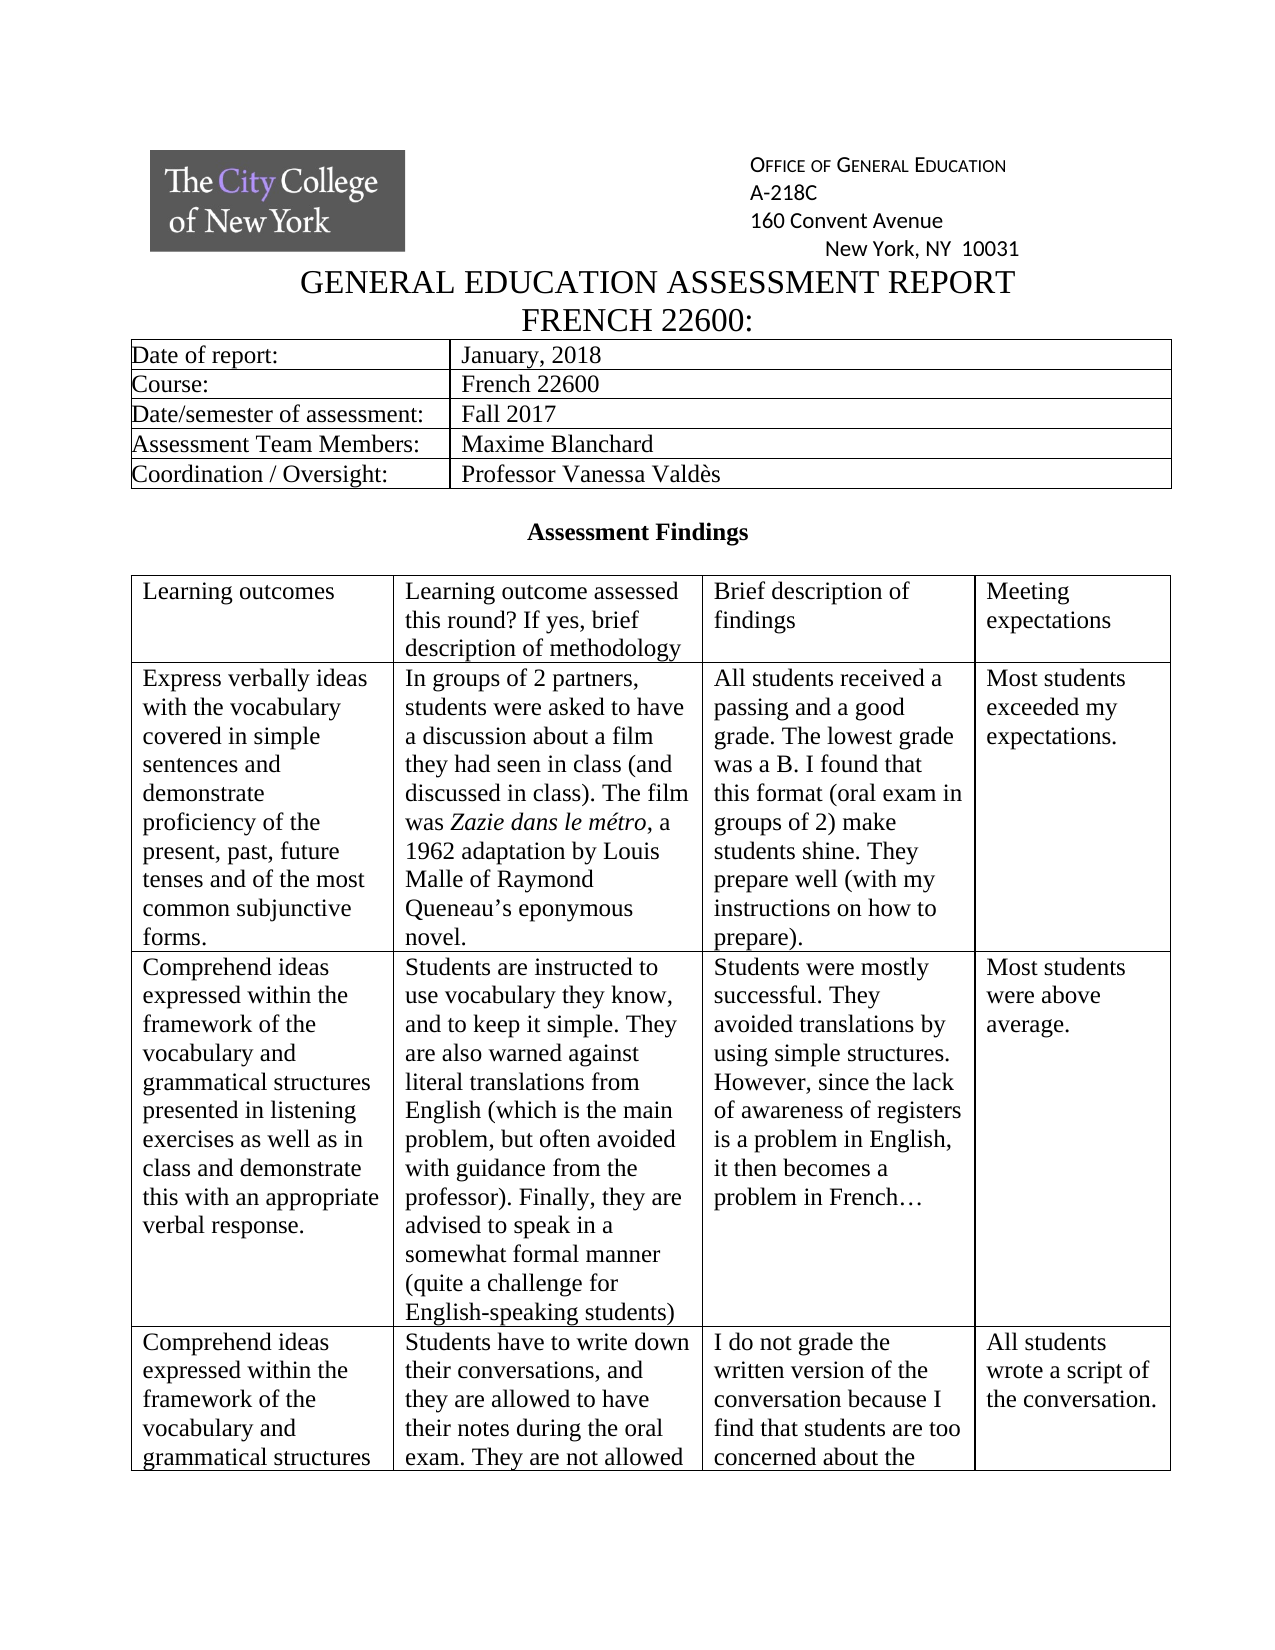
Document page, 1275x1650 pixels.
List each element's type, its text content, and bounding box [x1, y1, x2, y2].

table_cell French 22600 [451, 370, 1171, 398]
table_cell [394, 1327, 702, 1470]
table_header Learning outcome assessed this round? If yes, brief description of methodology [394, 576, 702, 662]
table_cell Students were mostly successful. They avoided translations by using simple structures. However, since the lack of awareness of registers is a problem in English, it then becomes a problem in French… [703, 952, 974, 1326]
table_cell Comprehend ideas expressed within the framework of the vocabulary and grammatical structures presented in listening exercises as well as in class and demonstrate this with an appropriate verbal response. [132, 952, 393, 1326]
text FRENCH 22600: [150, 300, 1125, 339]
text Assessment Findings [150, 517, 1125, 546]
table_cell Coordination / Oversight: [132, 459, 449, 488]
table_cell Express verbally ideas with the vocabulary covered in simple sentences and demonstrate proficiency of the present, past, future tenses and of the most common subjunctive forms. [132, 663, 393, 951]
text GENERAL EDUCATION ASSESSMENT REPORT [150, 262, 1200, 300]
table_header Meeting expectations [976, 576, 1170, 662]
text Office of General Education A-218C [406, 150, 1200, 206]
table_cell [703, 1327, 974, 1470]
table_header Brief description of findings [703, 576, 974, 662]
table_cell Most students were above average. [976, 952, 1170, 1326]
table_cell Students are instructed to use vocabulary they know, and to keep it simple. They are also warned against literal translations from English (which is the main problem, but often avoided with guidance from the professor). Finally, they are advised to speak in a somewhat formal manner (quite a challenge for English-speaking students) [394, 952, 702, 1326]
table_cell Maxime Blanchard [451, 429, 1171, 458]
table_cell Course: [132, 370, 449, 398]
table_cell Assessment Team Members: [132, 429, 449, 458]
table_cell Professor Vanessa Valdès [451, 459, 1171, 488]
table_header January, 2018 [451, 340, 1171, 368]
table_cell In groups of 2 partners, students were asked to have a discussion about a film they had seen in class (and discussed in class). The film was Zazie dans le métro, a 1962 adaptation by Louis Malle of Raymond Queneau’s eponymous novel. [394, 663, 702, 951]
table_header Learning outcomes [132, 576, 393, 662]
table_cell Date/semester of assessment: [132, 399, 449, 428]
table_header Date of report: [132, 340, 449, 368]
text New York, NY 10031 [525, 234, 1125, 262]
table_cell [132, 1327, 393, 1470]
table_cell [976, 1327, 1170, 1470]
table_cell Fall 2017 [451, 399, 1171, 428]
table_cell All students received a passing and a good grade. The lowest grade was a B. I found that this format (oral exam in groups of 2) make students shine. They prepare well (with my instructions on how to prepare). [703, 663, 974, 951]
picture [150, 150, 406, 252]
table_cell Most students exceeded my expectations. [976, 663, 1170, 951]
text 160 Convent Avenue [406, 206, 1200, 234]
